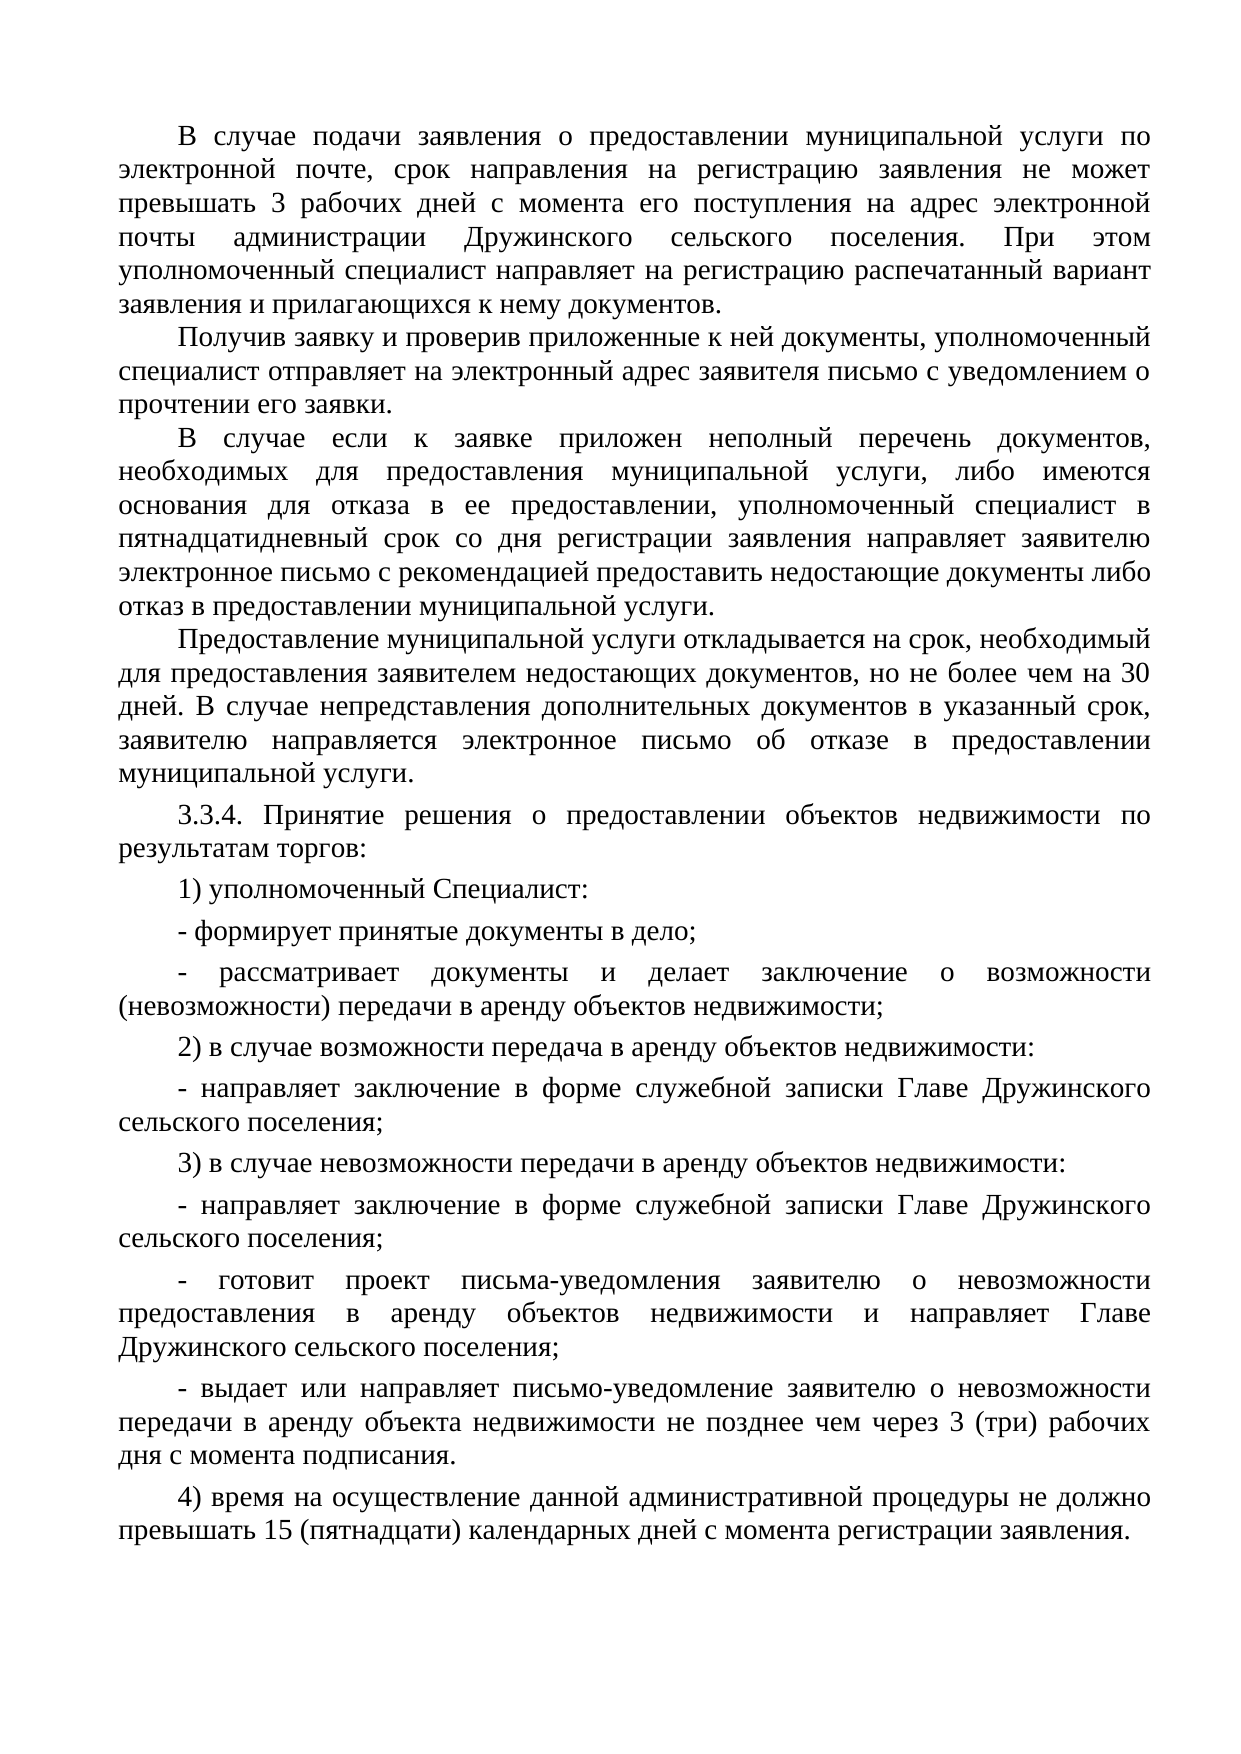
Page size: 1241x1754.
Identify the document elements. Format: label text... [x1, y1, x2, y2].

text В случае если к заявке приложен неполный перечень документов, необходимых для предоставления муниципальной услуги, либо имеются основания для отказа в ее предоставлении, уполномоченный специалист в пятнадцатидневный срок со дня регистрации заявления направляет заявителю электронное письмо с рекомендацией предоставить недостающие документы либо отказ в предоставлении муниципальной услуги. [118, 420, 1152, 621]
text В случае подачи заявления о предоставлении муниципальной услуги по электронной почте, срок направления на регистрацию заявления не может превышать 3 рабочих дней с момента его поступления на адрес электронной почты администрации Дружинского сельского поселения. При этом уполномоченный специалист направляет на регистрацию распечатанный вариант заявления и прилагающихся к нему документов. [118, 118, 1152, 319]
text - формирует принятые документы в дело; [118, 913, 1152, 947]
text Предоставление муниципальной услуги откладывается на срок, необходимый для предоставления заявителем недостающих документов, но не более чем на 30 дней. В случае непредставления дополнительных документов в указанный срок, заявителю направляется электронное письмо об отказе в предоставлении муниципальной услуги. [118, 621, 1152, 789]
text Получив заявку и проверив приложенные к ней документы, уполномоченный специалист отправляет на электронный адрес заявителя письмо с уведомлением о прочтении его заявки. [118, 319, 1152, 420]
text 1) уполномоченный Специалист: [118, 872, 1152, 905]
text 3.3.4. Принятие решения о предоставлении объектов недвижимости по результатам торгов: [118, 797, 1152, 864]
text - готовит проект письма-уведомления заявителю о невозможности предоставления в аренду объектов недвижимости и направляет Главе Дружинского сельского поселения; [118, 1262, 1152, 1362]
text 2) в случае возможности передача в аренду объектов недвижимости: [118, 1029, 1152, 1063]
text - рассматривает документы и делает заключение о возможности (невозможности) передачи в аренду объектов недвижимости; [118, 954, 1152, 1021]
text - направляет заключение в форме служебной записки Главе Дружинского сельского поселения; [118, 1187, 1152, 1254]
text 3) в случае невозможности передачи в аренду объектов недвижимости: [118, 1146, 1152, 1179]
text - направляет заключение в форме служебной записки Главе Дружинского сельского поселения; [118, 1071, 1152, 1138]
text 4) время на осуществление данной административной процедуры не должно превышать 15 (пятнадцати) календарных дней с момента регистрации заявления. [118, 1479, 1152, 1546]
text - выдает или направляет письмо-уведомление заявителю о невозможности передачи в аренду объекта недвижимости не позднее чем через 3 (три) рабочих дня с момента подписания. [118, 1370, 1152, 1471]
